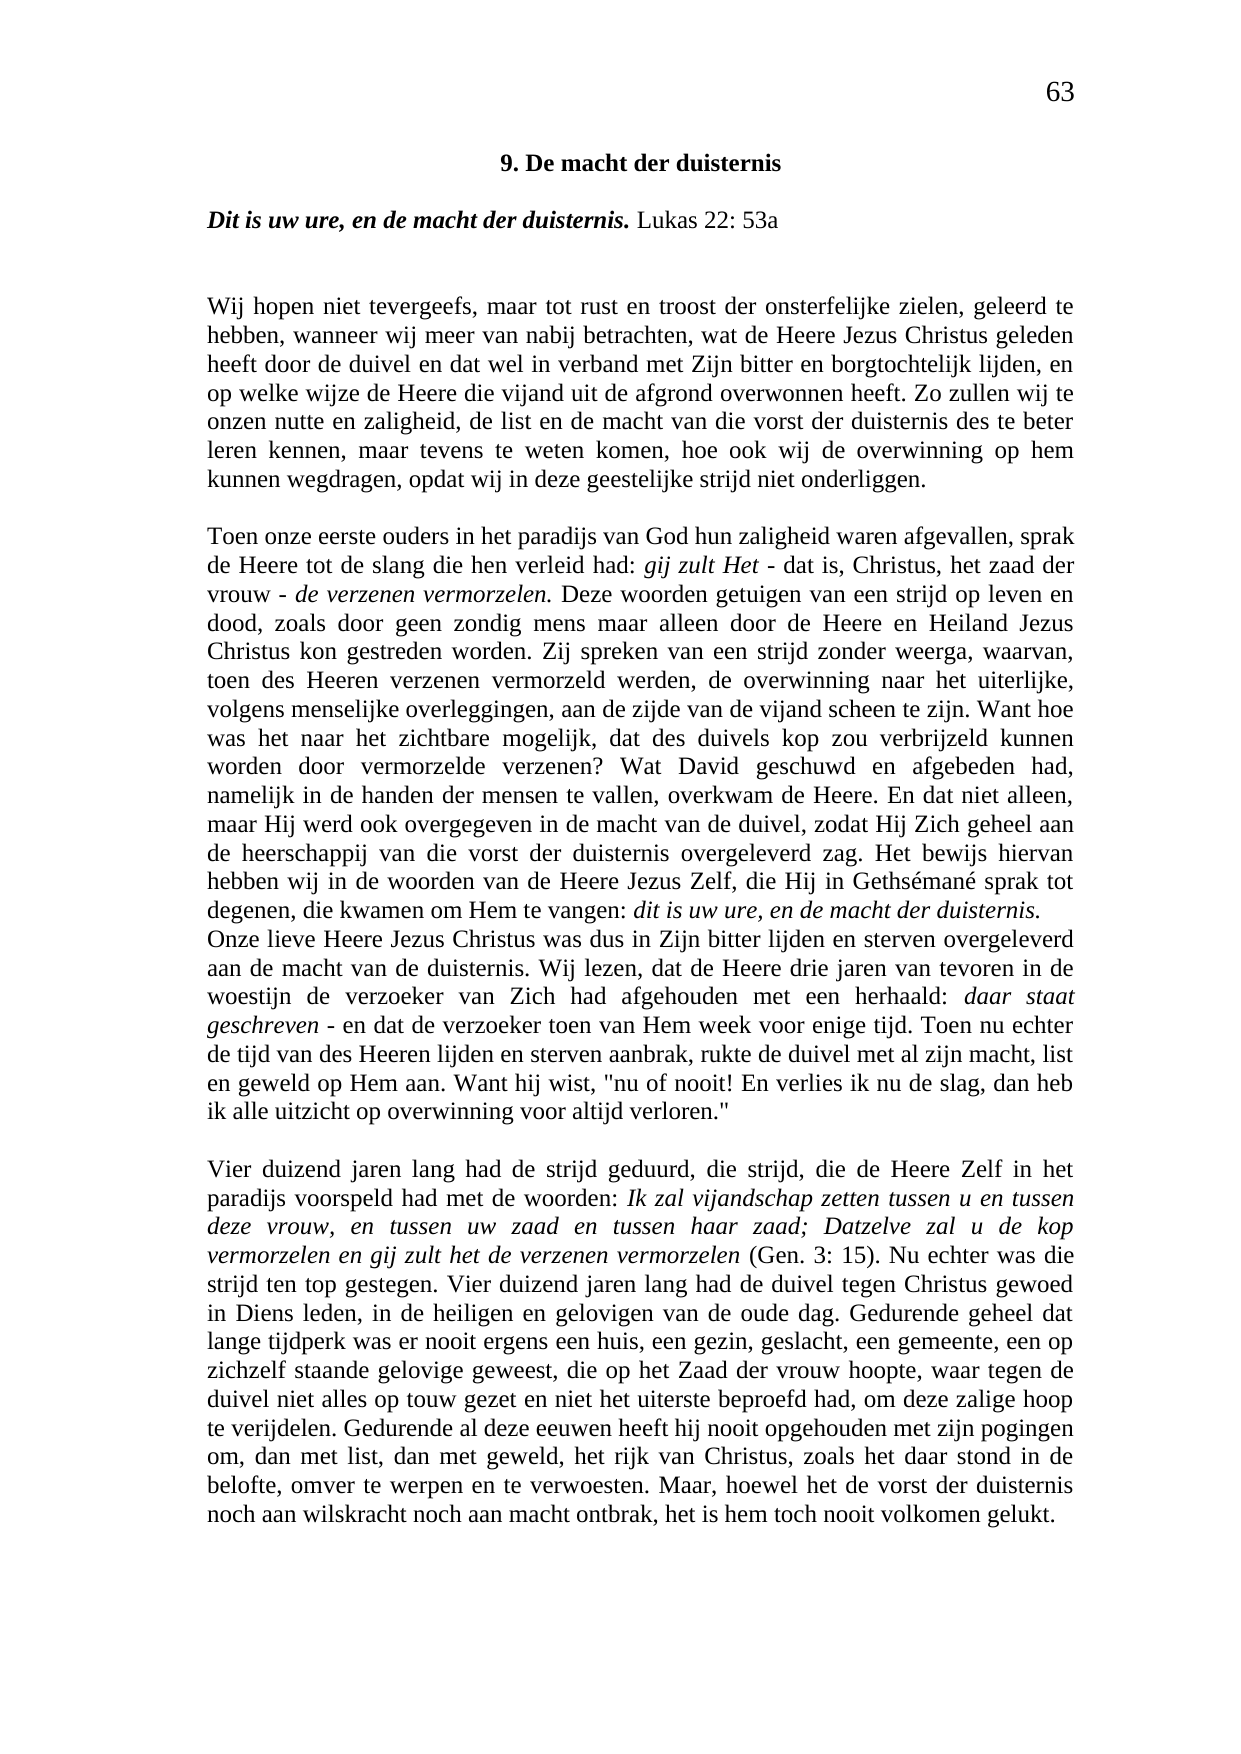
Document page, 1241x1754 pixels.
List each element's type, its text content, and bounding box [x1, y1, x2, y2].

text Vier duizend jaren lang had de strijd geduurd, die strijd, die de Heere Zelf in het paradijs voorspeld had met de woorden: Ik zal vijandschap zetten tussen u en tussen deze vrouw, en tussen uw zaad en tussen haar zaad; Datzelve zal u de kop vermorzelen en gij zult het de verzenen vermorzelen (Gen. 3: 15). Nu echter was die strijd ten top gestegen. Vier duizend jaren lang had de duivel tegen Christus gewoed in Diens leden, in de heiligen en gelovigen van de oude dag. Gedurende geheel dat lange tijdperk was er nooit ergens een huis, een gezin, geslacht, een gemeente, een op zichzelf staande gelovige geweest, die op het Zaad der vrouw hoopte, waar tegen de duivel niet alles op touw gezet en niet het uiterste beproefd had, om deze zalige hoop te verijdelen. Gedurende al deze eeuwen heeft hij nooit opgehouden met zijn pogingen om, dan met list, dan met geweld, het rijk van Christus, zoals het daar stond in de belofte, omver te werpen en te verwoesten. Maar, hoewel het de vorst der duisternis noch aan wilskracht noch aan macht ontbrak, het is hem toch nooit volkomen gelukt. [207, 1154, 1075, 1528]
text Onze lieve Heere Jezus Christus was dus in Zijn bitter lijden en sterven overgeleverd aan de macht van de duisternis. Wij lezen, dat de Heere drie jaren van tevoren in de woestijn de verzoeker van Zich had afgehouden met een herhaald: daar staat geschreven - en dat de verzoeker toen van Hem week voor enige tijd. Toen nu echter de tijd van des Heeren lijden en sterven aanbrak, rukte de duivel met al zijn macht, list en geweld op Hem aan. Want hij wist, "nu of nooit! En verlies ik nu de slag, dan heb ik alle uitzicht op overwinning voor altijd verloren." [207, 924, 1075, 1125]
text Toen onze eerste ouders in het paradijs van God hun zaligheid waren afgevallen, sprak de Heere tot de slang die hen verleid had: gij zult Het - dat is, Christus, het zaad der vrouw - de verzenen vermorzelen. Deze woorden getuigen van een strijd op leven en dood, zoals door geen zondig mens maar alleen door de Heere en Heiland Jezus Christus kon gestreden worden. Zij spreken van een strijd zonder weerga, waarvan, toen des Heeren verzenen vermorzeld werden, de overwinning naar het uiterlijke, volgens menselijke overleggingen, aan de zijde van de vijand scheen te zijn. Want hoe was het naar het zichtbare mogelijk, dat des duivels kop zou verbrijzeld kunnen worden door vermorzelde verzenen? Wat David geschuwd en afgebeden had, namelijk in de handen der mensen te vallen, overkwam de Heere. En dat niet alleen, maar Hij werd ook overgegeven in de macht van de duivel, zodat Hij Zich geheel aan de heerschappij van die vorst der duisternis overgeleverd zag. Het bewijs hiervan hebben wij in de woorden van de Heere Jezus Zelf, die Hij in Gethsémané sprak tot degenen, die kwamen om Hem te vangen: dit is uw ure, en de macht der duisternis. [207, 521, 1075, 924]
text Dit is uw ure, en de macht der duisternis. Lukas 22: 53a [207, 205, 1075, 234]
text Wij hopen niet tevergeefs, maar tot rust en troost der onsterfelijke zielen, geleerd te hebben, wanneer wij meer van nabij betrachten, wat de Heere Jezus Christus geleden heeft door de duivel en dat wel in verband met Zijn bitter en borgtochtelijk lijden, en op welke wijze de Heere die vijand uit de afgrond overwonnen heeft. Zo zullen wij te onzen nutte en zaligheid, de list en de macht van die vorst der duisternis des te beter leren kennen, maar tevens te weten komen, hoe ook wij de overwinning op hem kunnen wegdragen, opdat wij in deze geestelijke strijd niet onderliggen. [207, 291, 1075, 493]
text 9. De macht der duisternis [207, 148, 1075, 176]
